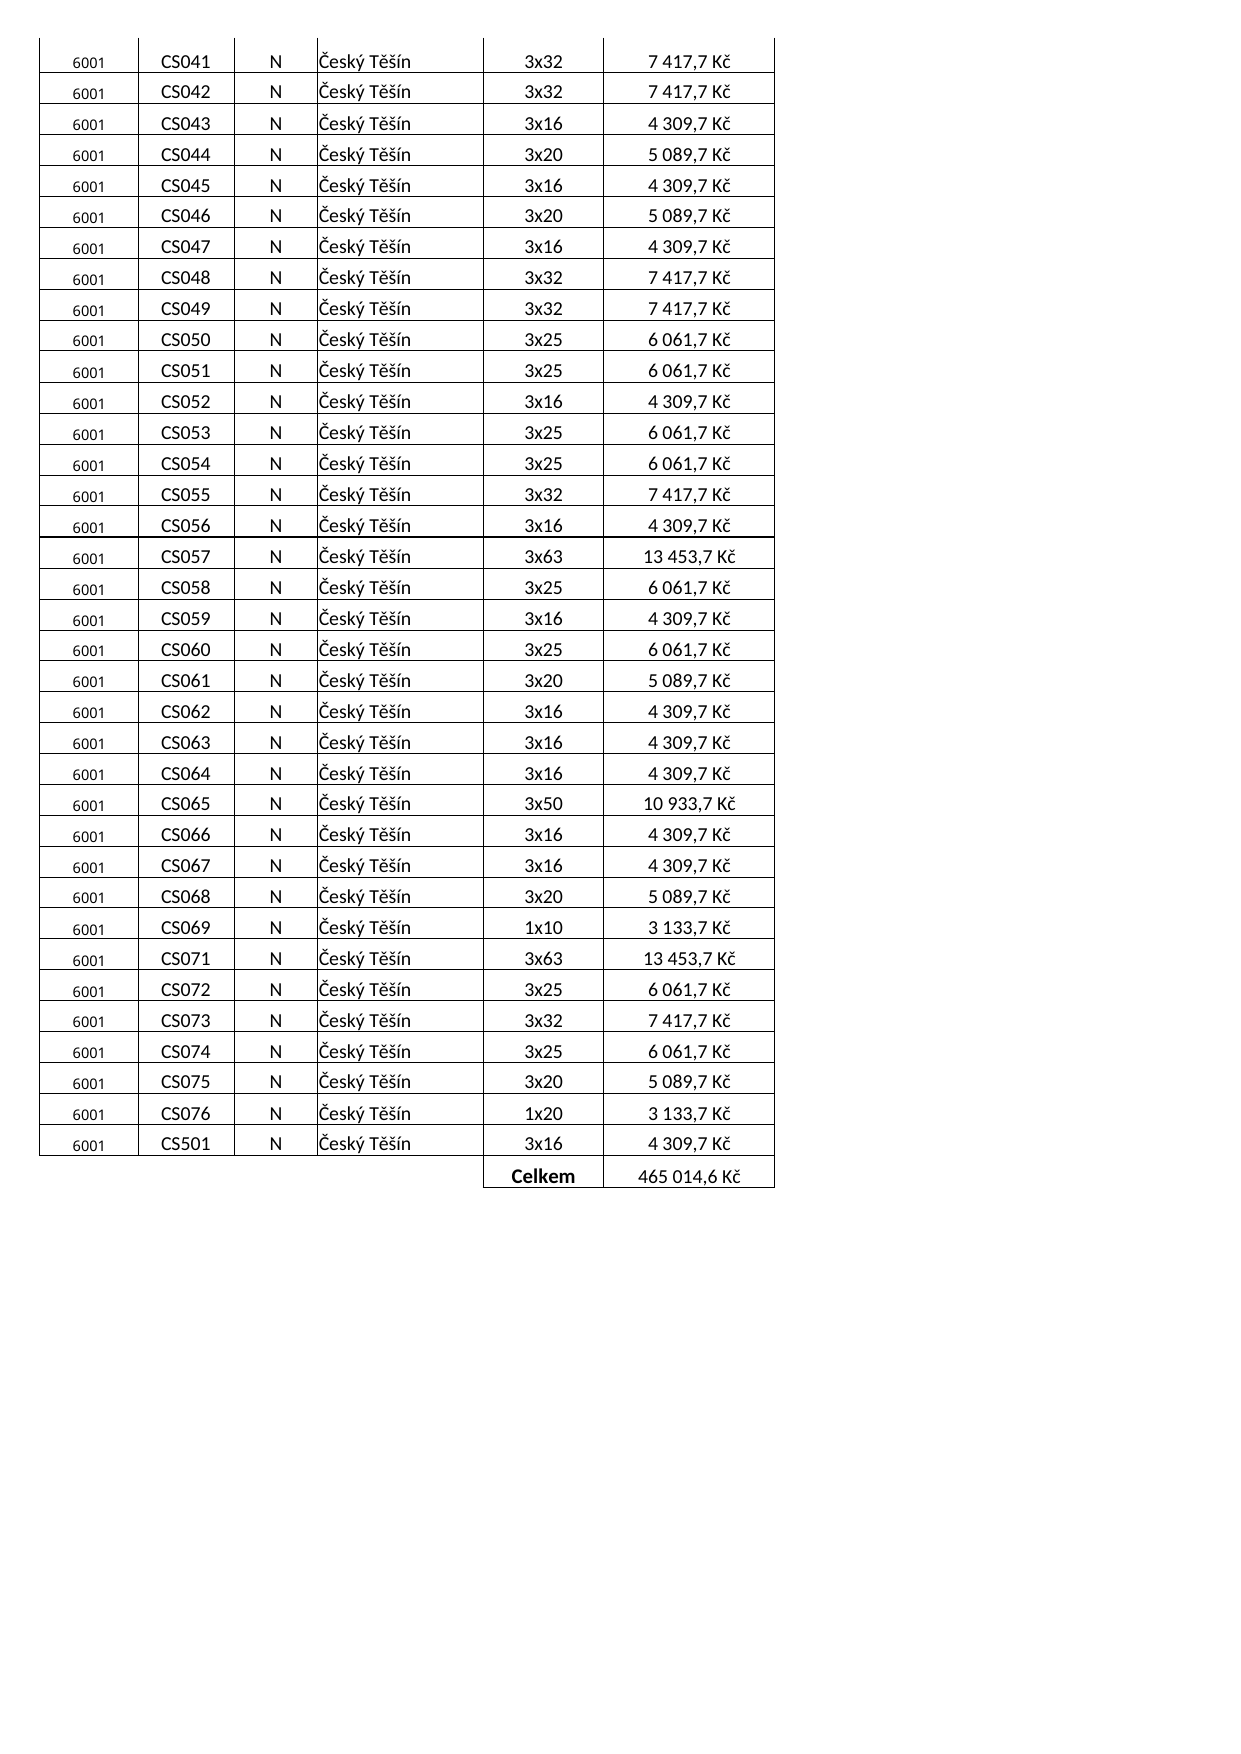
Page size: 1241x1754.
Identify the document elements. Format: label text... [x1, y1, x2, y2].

table_cell 6001 [40, 878, 138, 907]
table_cell 3x16 [484, 692, 603, 722]
table_cell 3x25 [484, 1032, 603, 1062]
table_cell N [235, 878, 317, 907]
table_cell CS051 [139, 351, 234, 382]
table_cell N [235, 1001, 317, 1031]
table_cell 6001 [40, 259, 138, 289]
table_cell 6001 [40, 569, 138, 598]
table_cell 5 089,7 Kč [604, 878, 774, 907]
table_cell 6001 [40, 73, 138, 102]
table_cell 3x16 [484, 104, 603, 134]
table_cell Český Těšín [318, 197, 483, 227]
table_cell 6 061,7 Kč [604, 351, 774, 382]
table_cell 4 309,7 Kč [604, 600, 774, 629]
table_cell 7 417,7 Kč [604, 476, 774, 505]
table_header CS041 [139, 38, 234, 72]
table_cell 6001 [40, 754, 138, 784]
table_cell 13 453,7 Kč [604, 939, 774, 969]
table_cell 3x32 [484, 73, 603, 102]
table_cell CS058 [139, 569, 234, 598]
table_cell CS066 [139, 816, 234, 846]
table_cell 6001 [40, 321, 138, 350]
table_cell 6001 [40, 1125, 138, 1154]
table_cell 6001 [40, 631, 138, 660]
table_cell 6001 [40, 600, 138, 629]
table_cell 3 133,7 Kč [604, 908, 774, 938]
table_cell 6001 [40, 723, 138, 753]
table_cell 10 933,7 Kč [604, 785, 774, 815]
table_cell 6001 [40, 785, 138, 815]
table_cell N [235, 135, 317, 165]
table_cell 6001 [40, 847, 138, 877]
table_cell 6001 [40, 816, 138, 846]
table_cell Český Těšín [318, 135, 483, 165]
table_cell CS054 [139, 445, 234, 475]
table_cell N [235, 445, 317, 475]
table_cell N [235, 73, 317, 102]
table_cell 6 061,7 Kč [604, 569, 774, 598]
table_cell Český Těšín [318, 538, 483, 567]
table_cell CS049 [139, 290, 234, 320]
table_cell Český Těšín [318, 1125, 483, 1154]
table_cell CS042 [139, 73, 234, 102]
table_cell 3x16 [484, 506, 603, 536]
table_cell 6001 [40, 290, 138, 320]
table_cell 3x16 [484, 847, 603, 877]
table_cell 4 309,7 Kč [604, 723, 774, 753]
table_cell N [235, 692, 317, 722]
table_header 7 417,7 Kč [604, 38, 774, 72]
table_cell 6 061,7 Kč [604, 414, 774, 444]
table_cell Český Těšín [318, 878, 483, 907]
table_cell 6001 [40, 1094, 138, 1124]
table_cell 3x32 [484, 290, 603, 320]
table_cell 3x20 [484, 197, 603, 227]
table_cell N [235, 351, 317, 382]
table_cell N [235, 1094, 317, 1124]
table_cell N [235, 414, 317, 444]
table_cell CS062 [139, 692, 234, 722]
table_cell 13 453,7 Kč [604, 538, 774, 567]
table_cell N [235, 1125, 317, 1154]
table_cell N [235, 228, 317, 258]
table_cell Český Těšín [318, 661, 483, 691]
table_cell Český Těšín [318, 166, 483, 196]
table_cell Celkem [484, 1156, 603, 1187]
table_cell 6001 [40, 939, 138, 969]
table_cell 3x63 [484, 538, 603, 567]
table_cell CS065 [139, 785, 234, 815]
table_cell N [235, 290, 317, 320]
table_cell Český Těšín [318, 259, 483, 289]
table_cell 3x20 [484, 878, 603, 907]
table_cell CS050 [139, 321, 234, 350]
table_cell N [235, 631, 317, 660]
table_cell 3x16 [484, 1125, 603, 1154]
table_cell 3x25 [484, 414, 603, 444]
table_cell N [235, 939, 317, 969]
table_cell CS075 [139, 1063, 234, 1092]
table_cell 3x50 [484, 785, 603, 815]
table_cell N [235, 1032, 317, 1062]
table_cell Český Těšín [318, 321, 483, 350]
table_cell N [235, 569, 317, 598]
table_cell 4 309,7 Kč [604, 228, 774, 258]
table_cell 6001 [40, 135, 138, 165]
table_cell CS074 [139, 1032, 234, 1062]
table_cell 3x25 [484, 631, 603, 660]
table_cell N [235, 1063, 317, 1092]
table_cell CS060 [139, 631, 234, 660]
table_cell 465 014,6 Kč [604, 1156, 774, 1187]
table_cell Český Těšín [318, 600, 483, 629]
table_cell 6 061,7 Kč [604, 445, 774, 475]
table_cell 4 309,7 Kč [604, 166, 774, 196]
table_header 6001 [40, 38, 138, 72]
table_cell Český Těšín [318, 692, 483, 722]
table_cell 6001 [40, 661, 138, 691]
table_cell Český Těšín [318, 970, 483, 1000]
table_cell Český Těšín [318, 73, 483, 102]
table_cell 3x25 [484, 569, 603, 598]
table_cell 4 309,7 Kč [604, 506, 774, 536]
table_cell 7 417,7 Kč [604, 1001, 774, 1031]
table_cell 3x25 [484, 445, 603, 475]
table_cell 4 309,7 Kč [604, 383, 774, 413]
table_cell 6001 [40, 351, 138, 382]
table_cell Český Těšín [318, 785, 483, 815]
table_cell Český Těšín [318, 1063, 483, 1092]
table_cell N [235, 506, 317, 536]
table_cell Český Těšín [318, 939, 483, 969]
table_cell 3x20 [484, 1063, 603, 1092]
table_cell CS046 [139, 197, 234, 227]
table_cell N [235, 600, 317, 629]
table_cell Český Těšín [318, 908, 483, 938]
table_cell CS061 [139, 661, 234, 691]
table_cell 6 061,7 Kč [604, 1032, 774, 1062]
table_cell N [235, 197, 317, 227]
table_cell CS063 [139, 723, 234, 753]
table_cell 6001 [40, 1001, 138, 1031]
table_cell N [235, 847, 317, 877]
table_cell N [235, 970, 317, 1000]
table_cell Český Těšín [318, 754, 483, 784]
table_cell Český Těšín [318, 476, 483, 505]
table_cell CS073 [139, 1001, 234, 1031]
table_cell 3x16 [484, 228, 603, 258]
table_cell CS052 [139, 383, 234, 413]
table_cell CS043 [139, 104, 234, 134]
table_cell CS055 [139, 476, 234, 505]
table_cell 6001 [40, 445, 138, 475]
table_cell 3x25 [484, 970, 603, 1000]
table_cell 6001 [40, 692, 138, 722]
table_cell 6001 [40, 228, 138, 258]
table_cell Český Těšín [318, 383, 483, 413]
table_cell Český Těšín [318, 290, 483, 320]
table_header Český Těšín [318, 38, 483, 72]
table_cell N [235, 723, 317, 753]
table_cell Český Těšín [318, 351, 483, 382]
table_cell CS501 [139, 1125, 234, 1154]
table_cell 6001 [40, 538, 138, 567]
table_cell 6001 [40, 908, 138, 938]
table_cell 6 061,7 Kč [604, 631, 774, 660]
table_cell CS076 [139, 1094, 234, 1124]
table_cell CS059 [139, 600, 234, 629]
table_cell Český Těšín [318, 414, 483, 444]
table_cell N [235, 661, 317, 691]
table_cell CS048 [139, 259, 234, 289]
table_cell Český Těšín [318, 1001, 483, 1031]
table_cell 5 089,7 Kč [604, 1063, 774, 1092]
table_cell 4 309,7 Kč [604, 104, 774, 134]
table_cell 6001 [40, 197, 138, 227]
table_cell CS053 [139, 414, 234, 444]
table_cell 6 061,7 Kč [604, 970, 774, 1000]
table_cell 5 089,7 Kč [604, 135, 774, 165]
table_cell N [235, 383, 317, 413]
table_cell [39, 1156, 483, 1187]
table_cell 6001 [40, 1063, 138, 1092]
table_cell 3x32 [484, 476, 603, 505]
table_cell Český Těšín [318, 847, 483, 877]
table_cell Český Těšín [318, 816, 483, 846]
table_cell 6001 [40, 506, 138, 536]
table_cell CS047 [139, 228, 234, 258]
table_header 3x32 [484, 38, 603, 72]
table_cell 6001 [40, 1032, 138, 1062]
table_cell 3x20 [484, 661, 603, 691]
table_cell Český Těšín [318, 104, 483, 134]
table_cell N [235, 104, 317, 134]
table_cell 6001 [40, 476, 138, 505]
table_cell CS045 [139, 166, 234, 196]
table_cell CS064 [139, 754, 234, 784]
table_cell 6001 [40, 383, 138, 413]
table_cell N [235, 816, 317, 846]
table_cell 6 061,7 Kč [604, 321, 774, 350]
table_cell 3x16 [484, 383, 603, 413]
table_cell N [235, 476, 317, 505]
table_cell 6001 [40, 166, 138, 196]
table_header N [235, 38, 317, 72]
table_cell 3 133,7 Kč [604, 1094, 774, 1124]
table_cell CS072 [139, 970, 234, 1000]
table_cell Český Těšín [318, 506, 483, 536]
table_cell N [235, 259, 317, 289]
table_cell Český Těšín [318, 1094, 483, 1124]
table_cell CS056 [139, 506, 234, 536]
table_cell 4 309,7 Kč [604, 816, 774, 846]
table_cell 3x20 [484, 135, 603, 165]
table_cell Český Těšín [318, 569, 483, 598]
table_cell 3x16 [484, 816, 603, 846]
table_cell CS068 [139, 878, 234, 907]
table_cell Český Těšín [318, 1032, 483, 1062]
table_cell Český Těšín [318, 631, 483, 660]
table_cell 3x16 [484, 166, 603, 196]
table_cell 1x10 [484, 908, 603, 938]
table_cell N [235, 321, 317, 350]
table_cell 3x16 [484, 754, 603, 784]
table_cell 7 417,7 Kč [604, 290, 774, 320]
table_cell 3x63 [484, 939, 603, 969]
table_cell 6001 [40, 104, 138, 134]
table_cell 1x20 [484, 1094, 603, 1124]
table_cell CS044 [139, 135, 234, 165]
table_cell N [235, 785, 317, 815]
table_cell 4 309,7 Kč [604, 754, 774, 784]
table_cell N [235, 166, 317, 196]
table_cell 5 089,7 Kč [604, 197, 774, 227]
table_cell CS069 [139, 908, 234, 938]
table_cell CS071 [139, 939, 234, 969]
table_cell 6001 [40, 970, 138, 1000]
table_cell N [235, 754, 317, 784]
table_cell 5 089,7 Kč [604, 661, 774, 691]
table_cell 7 417,7 Kč [604, 73, 774, 102]
table_cell Český Těšín [318, 723, 483, 753]
table_cell CS057 [139, 538, 234, 567]
table_cell 7 417,7 Kč [604, 259, 774, 289]
table_cell Český Těšín [318, 228, 483, 258]
table_cell 4 309,7 Kč [604, 847, 774, 877]
table_cell N [235, 538, 317, 567]
table_cell 4 309,7 Kč [604, 692, 774, 722]
table_cell 3x32 [484, 1001, 603, 1031]
table_cell 3x16 [484, 600, 603, 629]
table_cell 4 309,7 Kč [604, 1125, 774, 1154]
table_cell Český Těšín [318, 445, 483, 475]
table_cell 6001 [40, 414, 138, 444]
table_cell 3x25 [484, 351, 603, 382]
table_cell 3x25 [484, 321, 603, 350]
table_cell CS067 [139, 847, 234, 877]
table_cell 3x32 [484, 259, 603, 289]
table_cell 3x16 [484, 723, 603, 753]
table_cell N [235, 908, 317, 938]
